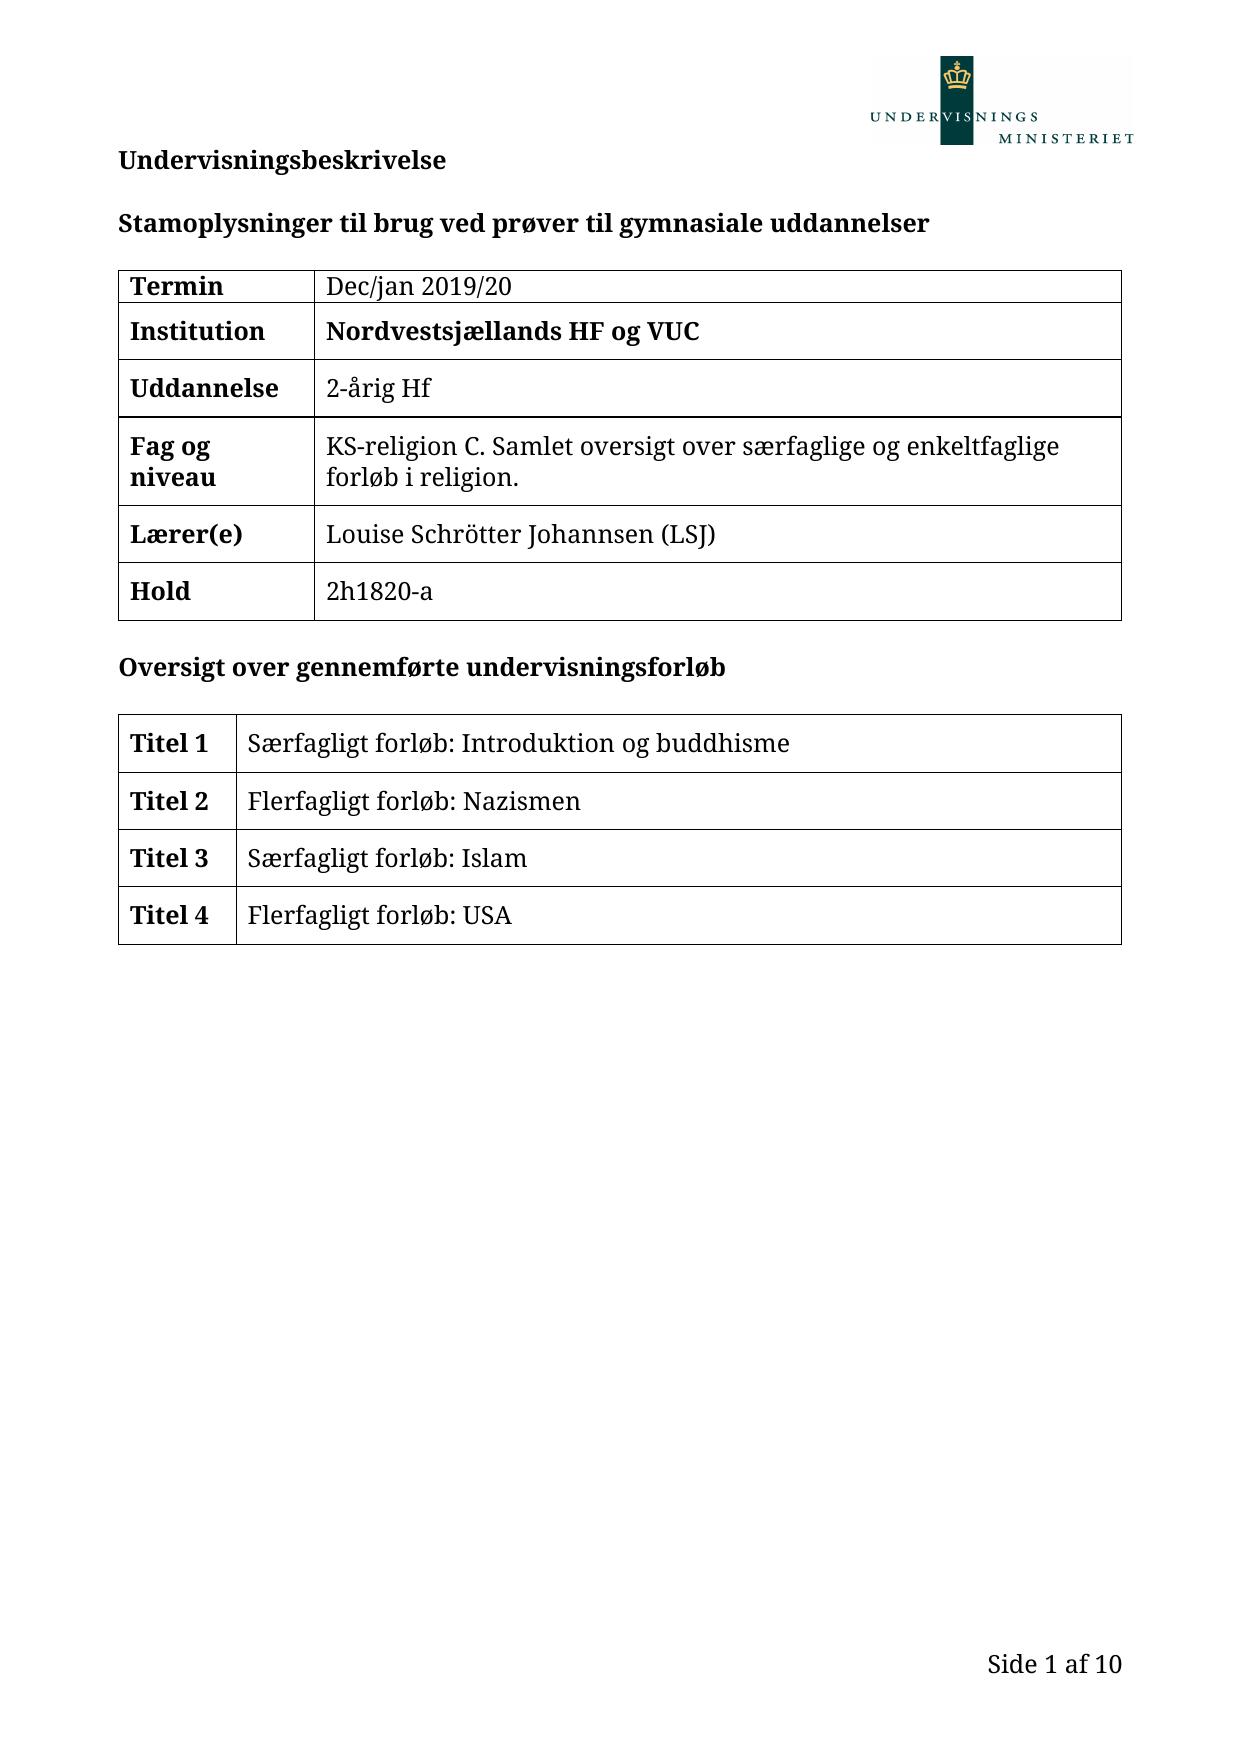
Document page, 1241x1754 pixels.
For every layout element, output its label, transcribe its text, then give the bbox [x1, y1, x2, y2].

text Stamoplysninger til brug ved prøver til gymnasiale uddannelser [118, 207, 1122, 238]
table_cell 2-årig Hf [315, 360, 1121, 416]
table_header Termin [119, 271, 314, 302]
table_header Særfagligt forløb: Introduktion og buddhisme [237, 715, 1121, 772]
table_cell Lærer(e) [119, 506, 314, 562]
table_cell Flerfagligt forløb: USA [237, 887, 1121, 943]
text Undervisningsbeskrivelse [118, 131, 1122, 176]
table_cell Institution [119, 303, 314, 359]
table_cell Titel 2 [119, 773, 236, 829]
table_cell 2h1820-a [315, 563, 1121, 619]
table_header Dec/jan 2019/20 [315, 271, 1121, 302]
text Oversigt over gennemførte undervisningsforløb [118, 652, 1122, 683]
table_cell Titel 3 [119, 830, 236, 886]
table_cell Uddannelse [119, 360, 314, 416]
table_header Titel 1 [119, 715, 236, 772]
table_cell Særfagligt forløb: Islam [237, 830, 1121, 886]
table_cell Louise Schrötter Johannsen (LSJ) [315, 506, 1121, 562]
picture [871, 56, 1134, 145]
table_cell KS-religion C. Samlet oversigt over særfaglige og enkeltfaglige forløb i religion. [315, 418, 1121, 505]
table_cell Titel 4 [119, 887, 236, 943]
table_cell Fag og niveau [119, 418, 314, 505]
table_cell Flerfagligt forløb: Nazismen [237, 773, 1121, 829]
table_cell Hold [119, 563, 314, 619]
table_cell Nordvestsjællands HF og VUC [315, 303, 1121, 359]
